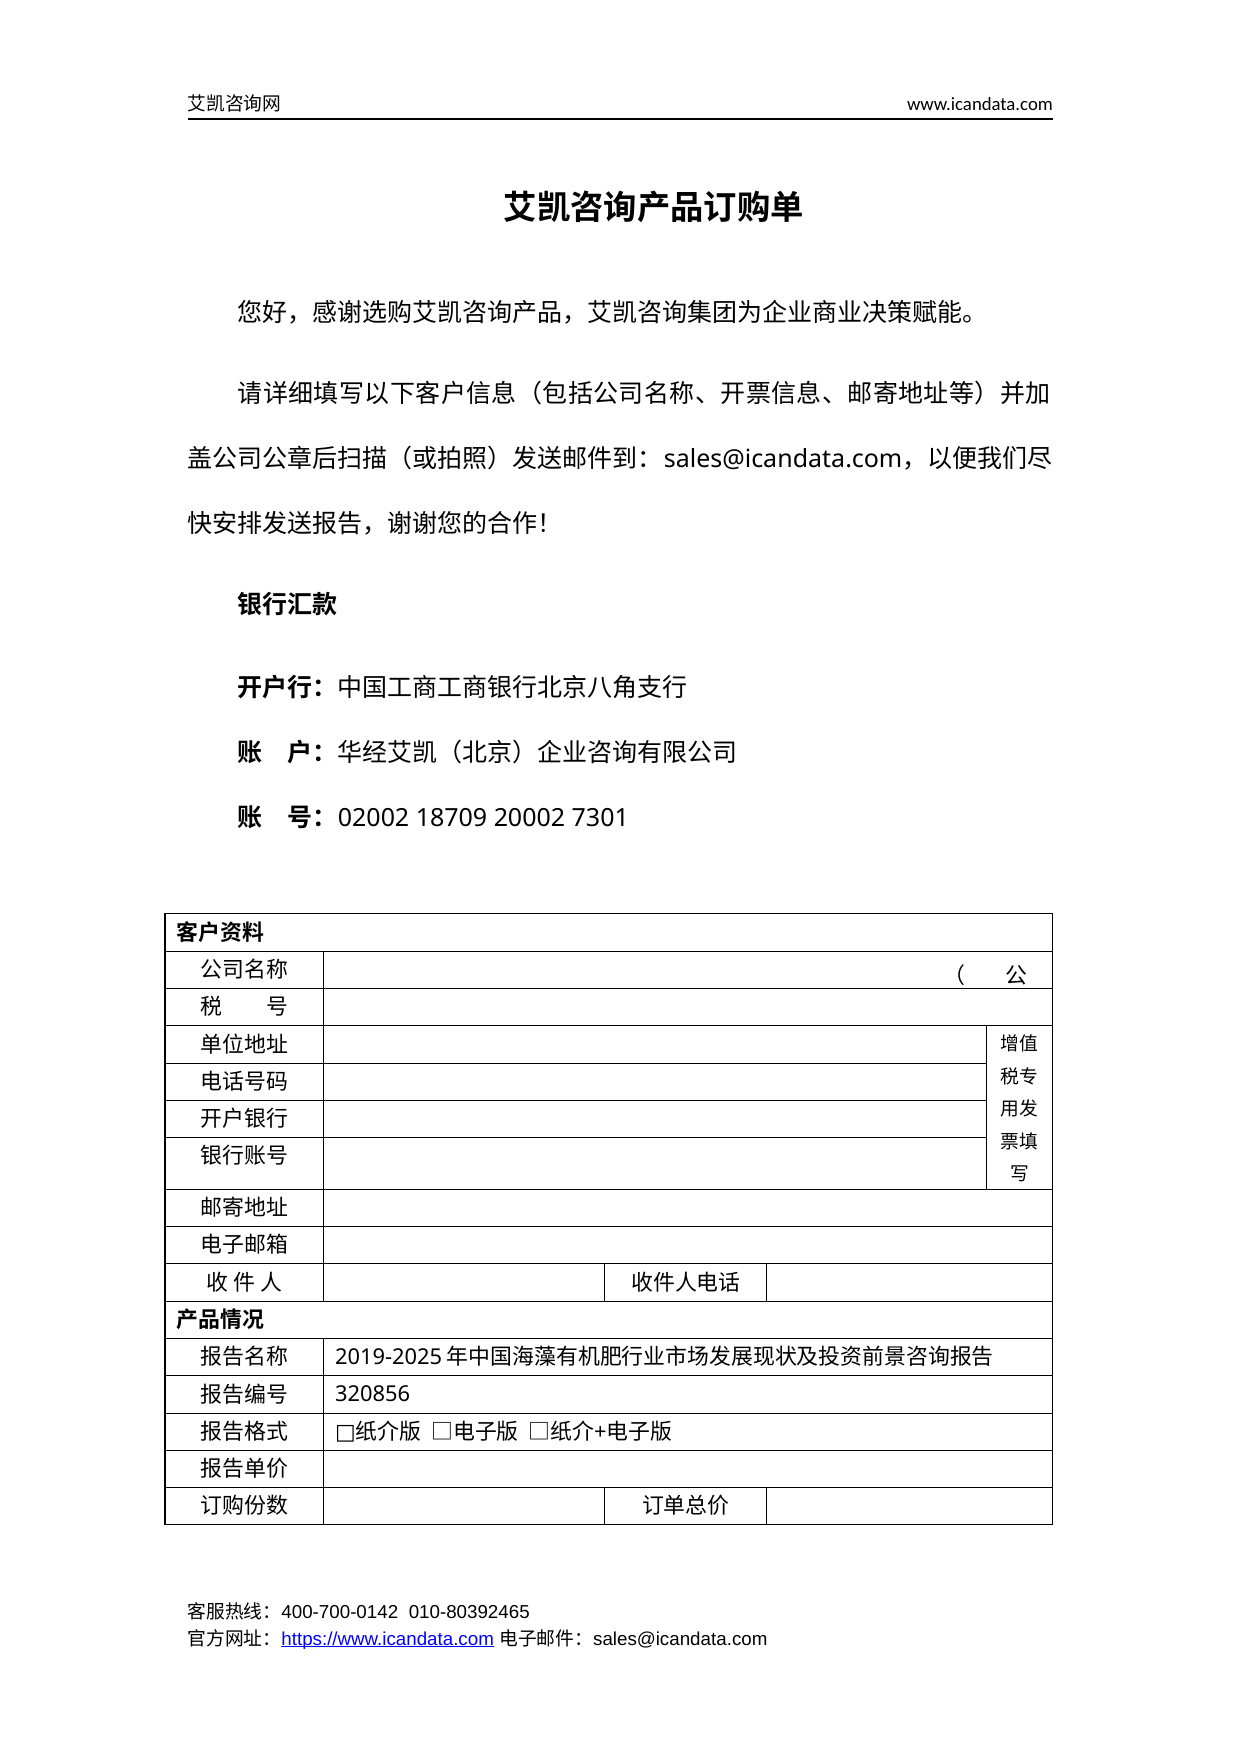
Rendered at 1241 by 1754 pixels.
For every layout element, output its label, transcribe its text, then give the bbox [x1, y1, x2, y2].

text 开户行：中国工商工商银行北京八角支行 [187, 653, 1053, 718]
table_cell 公司名称 [166, 952, 323, 988]
table_cell [324, 952, 1052, 988]
table_cell [324, 989, 1052, 1025]
text 账 号：02002 18709 20002 7301 [187, 783, 1053, 848]
table_cell 订单总价 [605, 1488, 766, 1524]
table_cell [324, 1138, 986, 1189]
table_cell [767, 1488, 1052, 1524]
table_cell [324, 1227, 1052, 1263]
table_cell [324, 1190, 1052, 1226]
table_cell 电话号码 [166, 1064, 323, 1100]
table_cell 2019-2025年中国海藻有机肥行业市场发展现状及投资前景咨询报告 [324, 1339, 1052, 1375]
table_cell 税 号 [166, 989, 323, 1025]
table_cell [324, 1264, 604, 1301]
table_cell 报告名称 [166, 1339, 323, 1375]
text 银行汇款 [187, 570, 1053, 635]
table_cell [767, 1264, 1052, 1301]
table_cell 订购份数 [166, 1488, 323, 1524]
text 艾凯咨询产品订购单 [187, 172, 1053, 237]
table_cell □纸介版 □电子版 □纸介+电子版 [324, 1414, 1052, 1450]
table_cell 电子邮箱 [166, 1227, 323, 1263]
table_cell 银行账号 [166, 1138, 323, 1189]
table_cell [324, 1064, 986, 1100]
table_cell 报告单价 [166, 1451, 323, 1487]
table_cell [324, 1451, 1052, 1487]
table_cell 产品情况 [166, 1302, 1052, 1338]
table_cell 收件人电话 [605, 1264, 766, 1301]
table_cell 报告编号 [166, 1376, 323, 1412]
table_cell [324, 1101, 986, 1137]
table_cell 增值税专用发票填写 [987, 1026, 1052, 1189]
table_cell 收 件 人 [166, 1264, 323, 1301]
text 您好，感谢选购艾凯咨询产品，艾凯咨询集团为企业商业决策赋能。 [187, 278, 1053, 343]
table_cell [324, 1488, 604, 1524]
table_cell 开户银行 [166, 1101, 323, 1137]
table_cell 320856 [324, 1376, 1052, 1412]
table_cell 报告格式 [166, 1414, 323, 1450]
table_cell [324, 1026, 986, 1062]
text 账 户：华经艾凯（北京）企业咨询有限公司 [187, 718, 1053, 783]
table_header 客户资料 [166, 914, 1052, 951]
table_cell 邮寄地址 [166, 1190, 323, 1226]
table_cell 单位地址 [166, 1026, 323, 1062]
text 请详细填写以下客户信息（包括公司名称、开票信息、邮寄地址等）并加盖公司公章后扫描（或拍照）发送邮件到：sales@icandata.com，以便我们尽快安排发送报告，谢谢您的合作！ [187, 359, 1053, 554]
